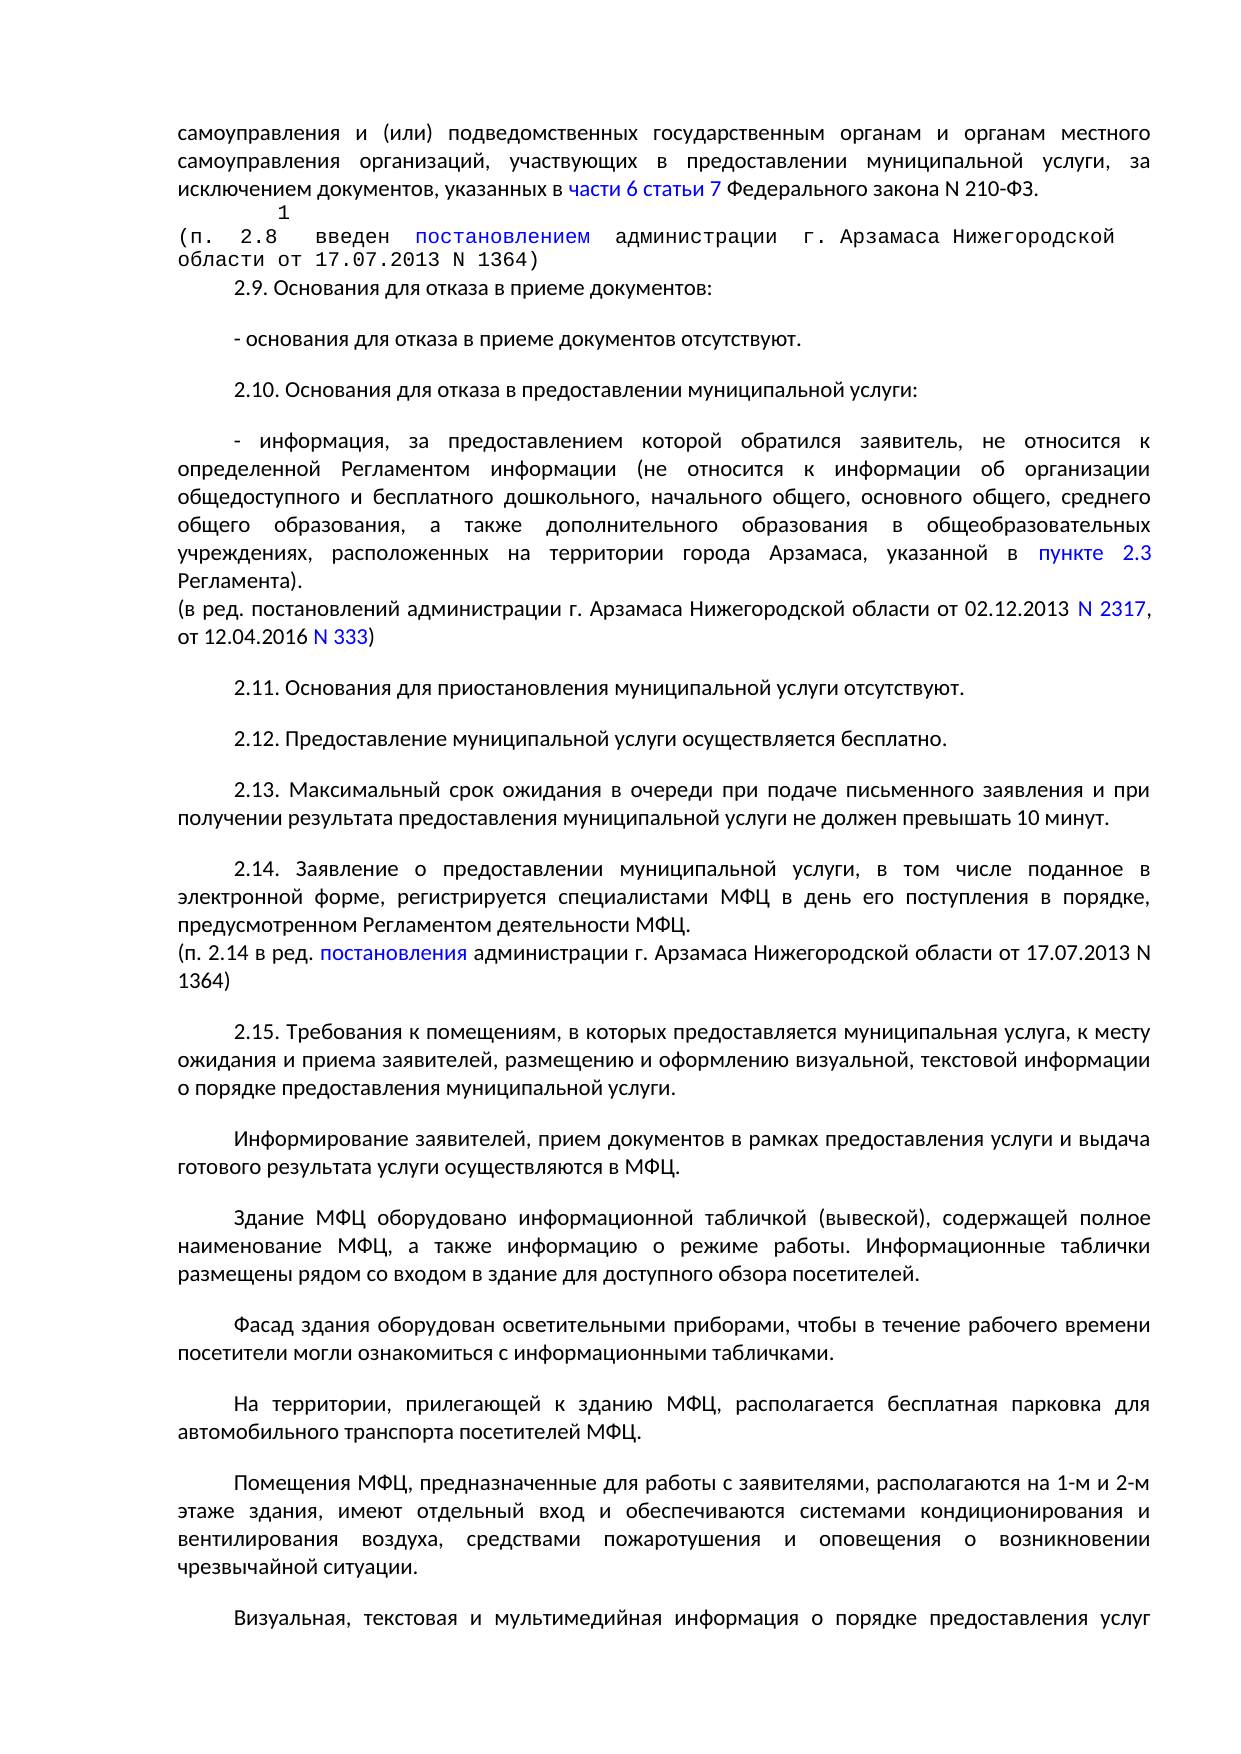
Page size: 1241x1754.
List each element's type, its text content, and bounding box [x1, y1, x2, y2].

text 2.9. Основания для отказа в приеме документов: [177, 273, 1152, 301]
text 1 [177, 202, 1152, 226]
text 2.15. Требования к помещениям, в которых предоставляется муниципальная услуга, к месту ожидания и приема заявителей, размещению и оформлению визуальной, текстовой информации о порядке предоставления муниципальной услуги. [177, 1017, 1152, 1101]
text На территории, прилегающей к зданию МФЦ, располагается бесплатная парковка для автомобильного транспорта посетителей МФЦ. [177, 1389, 1152, 1445]
text 2.14. Заявление о предоставлении муниципальной услуги, в том числе поданное в электронной форме, регистрируется специалистами МФЦ в день его поступления в порядке, предусмотренном Регламентом деятельности МФЦ. [177, 854, 1152, 938]
text Фасад здания оборудован осветительными приборами, чтобы в течение рабочего времени посетители могли ознакомиться с информационными табличками. [177, 1310, 1152, 1366]
text 2.12. Предоставление муниципальной услуги осуществляется бесплатно. [177, 724, 1152, 752]
text Здание МФЦ оборудовано информационной табличкой (вывеской), содержащей полное наименование МФЦ, а также информацию о режиме работы. Информационные таблички размещены рядом со входом в здание для доступного обзора посетителей. [177, 1203, 1152, 1287]
text 2.10. Основания для отказа в предоставлении муниципальной услуги: [177, 375, 1152, 403]
text 2.13. Максимальный срок ожидания в очереди при подаче письменного заявления и при получении результата предоставления муниципальной услуги не должен превышать 10 минут. [177, 775, 1152, 831]
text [177, 118, 1152, 202]
text (п. 2.14 в ред. постановления администрации г. Арзамаса Нижегородской области от 17.07.2013 N 1364) [177, 938, 1152, 994]
text (п. 2.8 введен постановлением администрации г. Арзамаса Нижегородской [177, 226, 1152, 249]
text Помещения МФЦ, предназначенные для работы с заявителями, располагаются на 1-м и 2-м этаже здания, имеют отдельный вход и обеспечиваются системами кондиционирования и вентилирования воздуха, средствами пожаротушения и оповещения о возникновении чрезвычайной ситуации. [177, 1468, 1152, 1580]
text - основания для отказа в приеме документов отсутствуют. [177, 324, 1152, 352]
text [177, 1603, 1152, 1631]
text области от 17.07.2013 N 1364) [177, 249, 1152, 273]
text Информирование заявителей, прием документов в рамках предоставления услуги и выдача готового результата услуги осуществляются в МФЦ. [177, 1124, 1152, 1180]
text (в ред. постановлений администрации г. Арзамаса Нижегородской области от 02.12.2013 N 2317, от 12.04.2016 N 333) [177, 594, 1152, 650]
text - информация, за предоставлением которой обратился заявитель, не относится к определенной Регламентом информации (не относится к информации об организации общедоступного и бесплатного дошкольного, начального общего, основного общего, среднего общего образования, а также дополнительного образования в общеобразовательных учреждениях, расположенных на территории города Арзамаса, указанной в пункте 2.3 Регламента). [177, 426, 1152, 594]
text 2.11. Основания для приостановления муниципальной услуги отсутствуют. [177, 673, 1152, 701]
